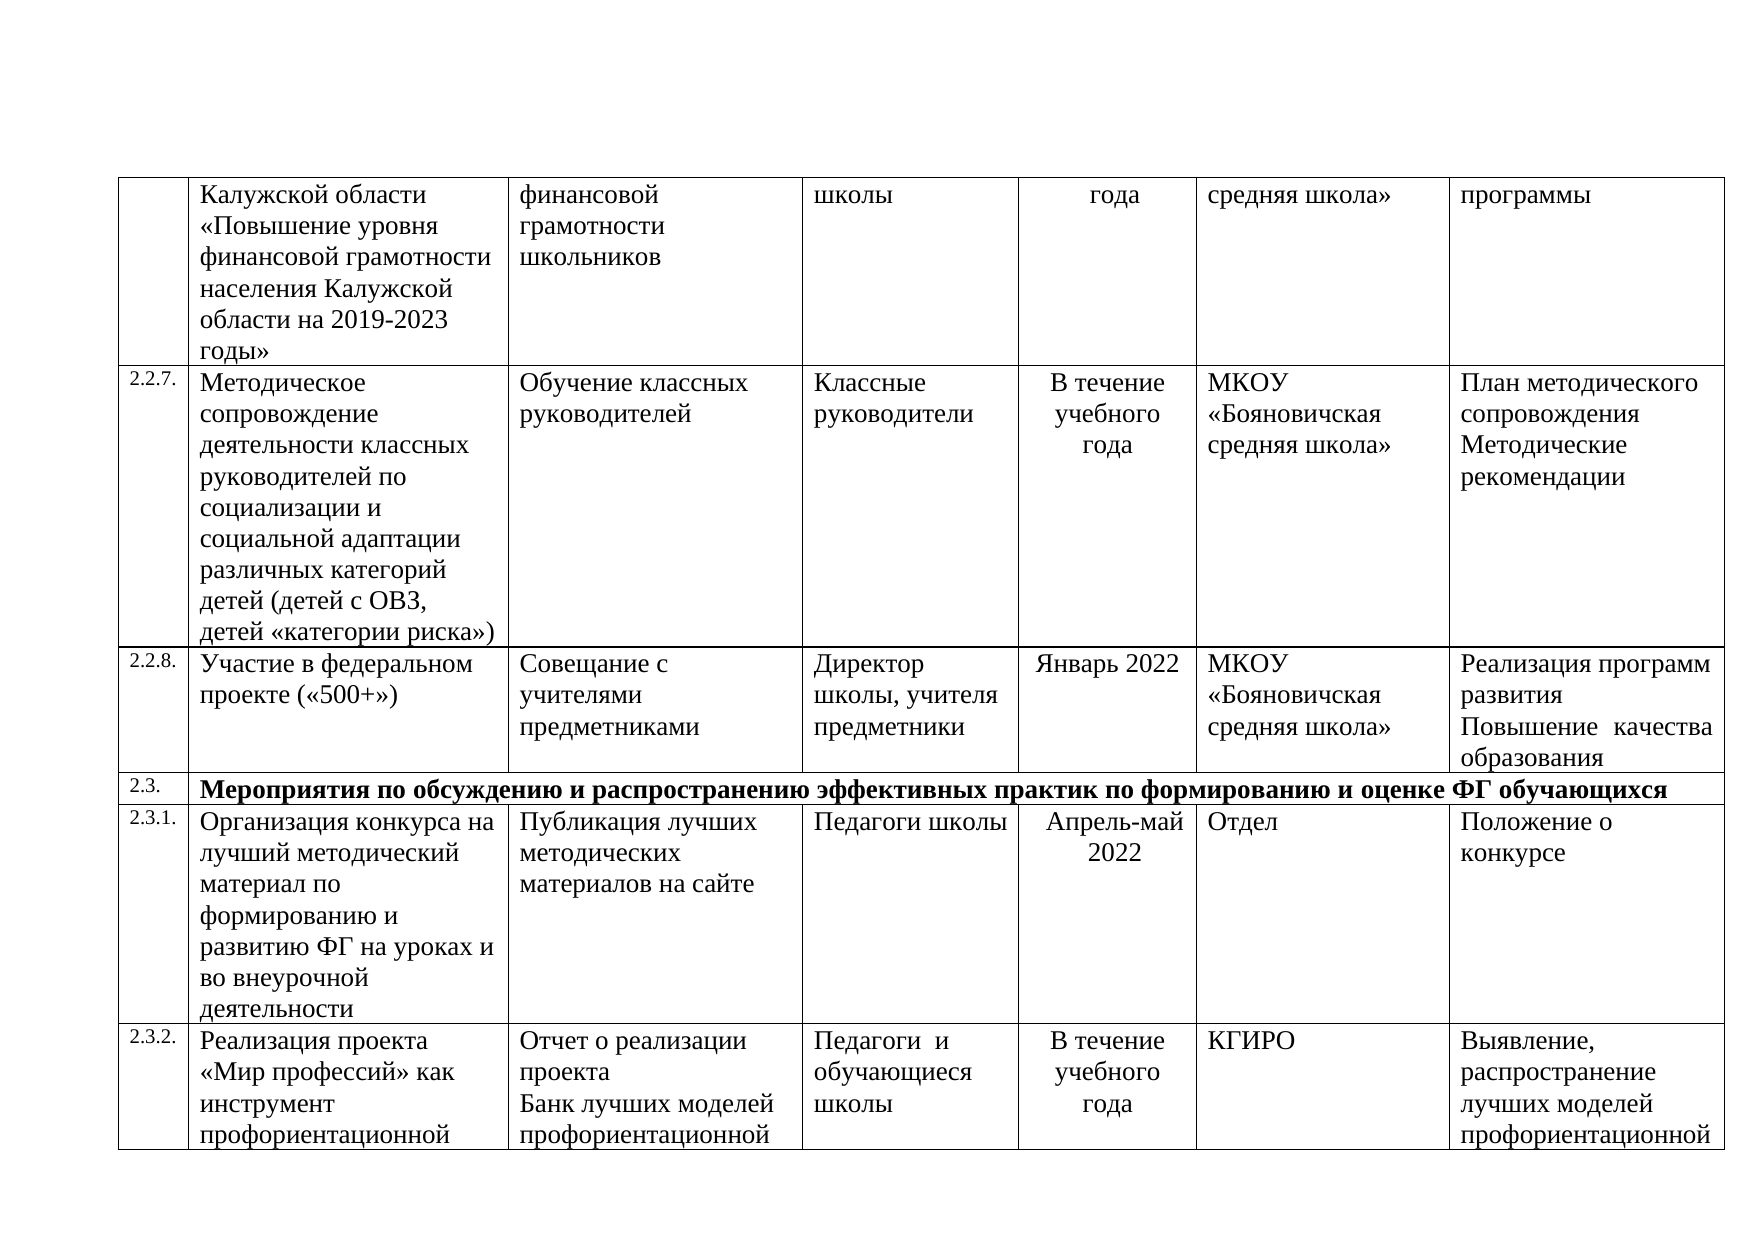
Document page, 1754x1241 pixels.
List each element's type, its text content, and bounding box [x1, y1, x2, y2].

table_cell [509, 1024, 802, 1149]
table_cell [119, 366, 188, 646]
table_cell Методическое сопровождение деятельности классных руководителей по социализации и социальной адаптации различных категорий детей (детей с ОВЗ, детей «категории риска») [189, 366, 508, 646]
table_cell [119, 648, 188, 772]
table_cell Отдел [1197, 805, 1449, 1023]
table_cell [189, 1024, 508, 1149]
table_cell КГИРО [1197, 1024, 1449, 1149]
table_cell Организация конкурса на лучший методический материал по формированию и развитию ФГ на уроках и во внеурочной деятельности [189, 805, 508, 1023]
table_cell Директор школы, учителя предметники [803, 648, 1018, 772]
table_cell Положение о конкурсе [1450, 805, 1724, 1023]
table_cell В течение учебного года [1019, 366, 1196, 646]
table_cell [119, 805, 188, 1023]
table_cell [119, 178, 188, 365]
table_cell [1450, 1024, 1724, 1149]
table_cell Совещание с учителями предметниками [509, 648, 802, 772]
table_cell Участие в федеральном проекте («500+») [189, 648, 508, 772]
table_cell План методического сопровождения Методические рекомендации [1450, 366, 1724, 646]
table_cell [803, 178, 1018, 365]
table_cell Педагоги школы [803, 805, 1018, 1023]
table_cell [1019, 1024, 1196, 1149]
table_cell [119, 773, 188, 804]
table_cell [1197, 178, 1449, 365]
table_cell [509, 178, 802, 365]
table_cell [1019, 178, 1196, 365]
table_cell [189, 178, 508, 365]
table_cell Апрель-май 2022 [1019, 805, 1196, 1023]
table_cell Январь 2022 [1019, 648, 1196, 772]
table_cell Реализация программ развития Повышение качества образования [1450, 648, 1724, 772]
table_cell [1450, 178, 1724, 365]
table_cell Публикация лучших методических материалов на сайте [509, 805, 802, 1023]
table_cell Классные руководители [803, 366, 1018, 646]
table_cell Мероприятия по обсуждению и распространению эффективных практик по формированию и оценке ФГ обучающихся [189, 773, 1724, 804]
table_cell [119, 1024, 188, 1149]
table_cell МКОУ «Бояновичская средняя школа» [1197, 366, 1449, 646]
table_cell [803, 1024, 1018, 1149]
table_cell Обучение классных руководителей [509, 366, 802, 646]
table_cell МКОУ «Бояновичская средняя школа» [1197, 648, 1449, 772]
